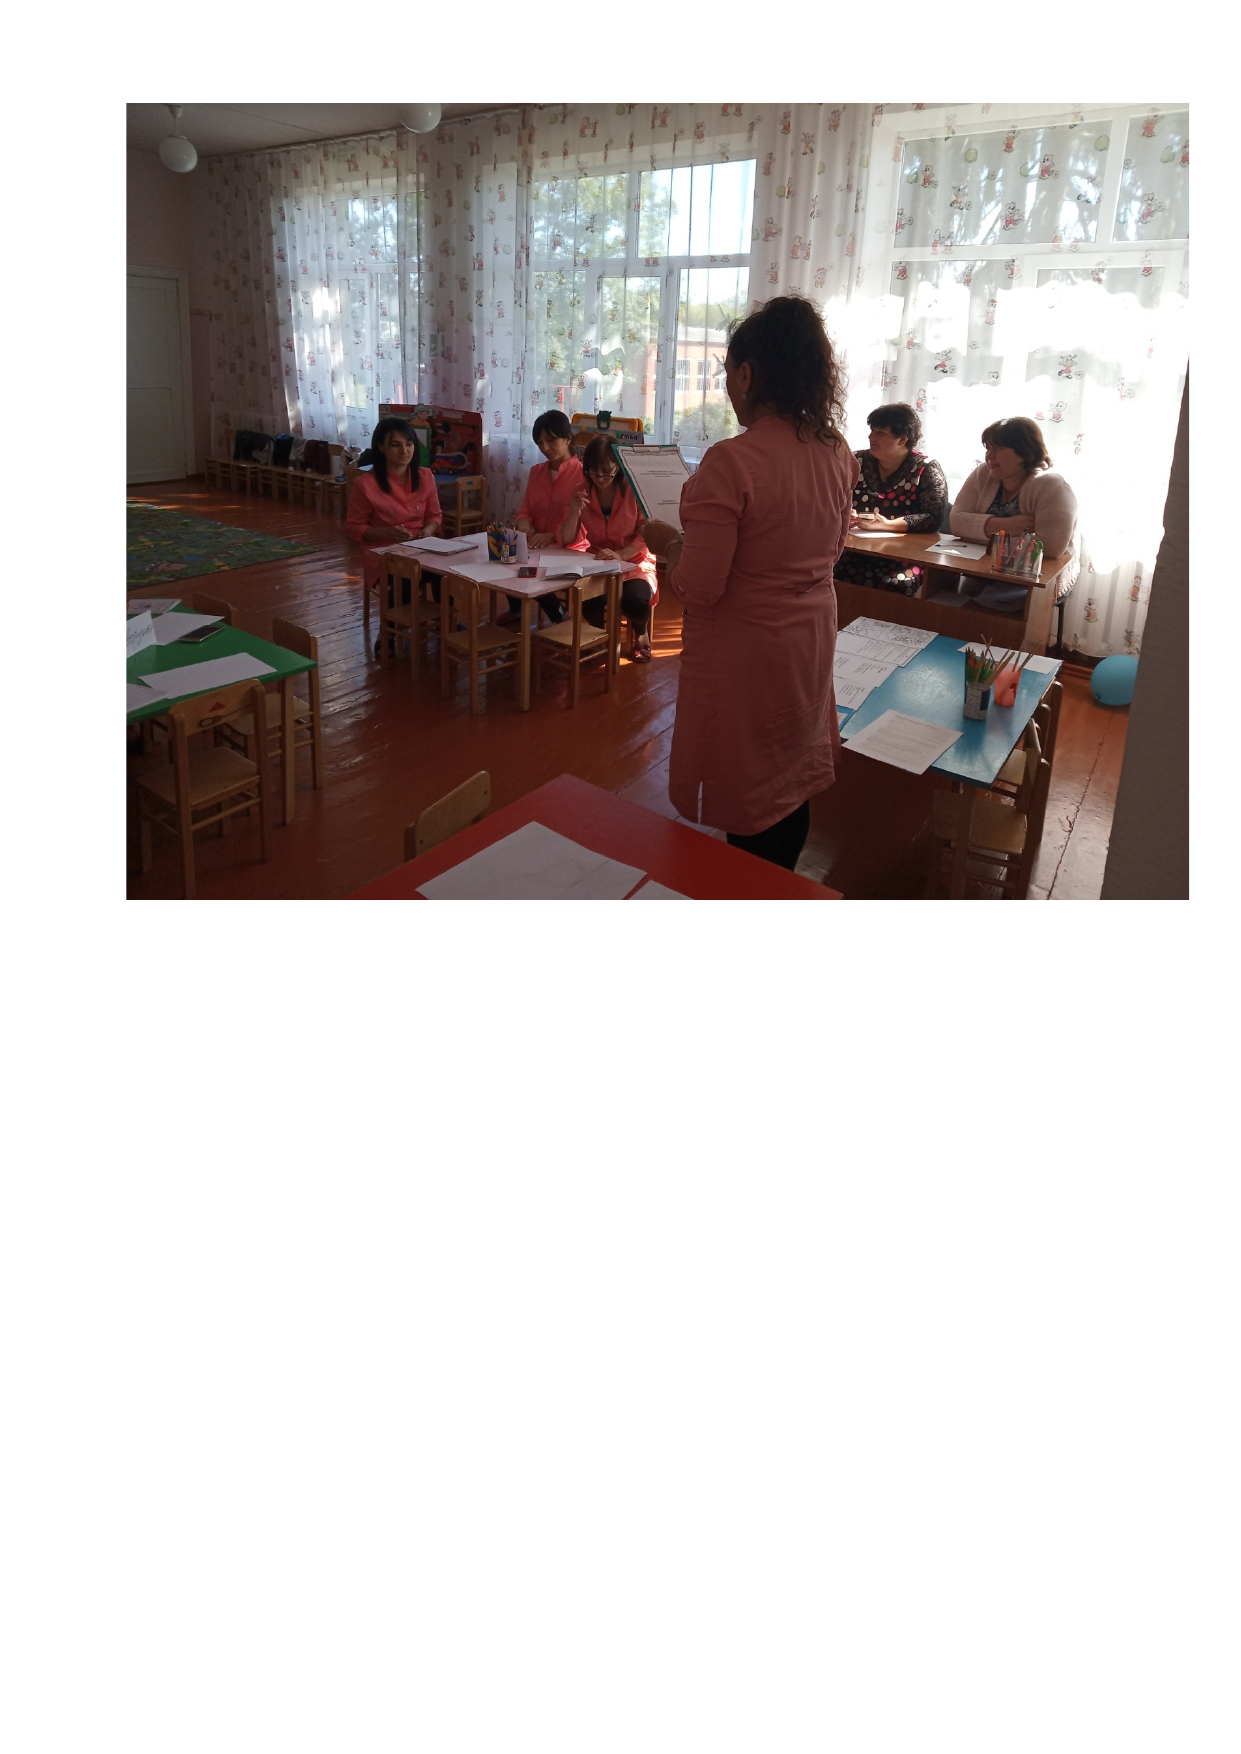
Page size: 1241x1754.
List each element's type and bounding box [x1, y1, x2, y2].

picture [126, 103, 1190, 900]
